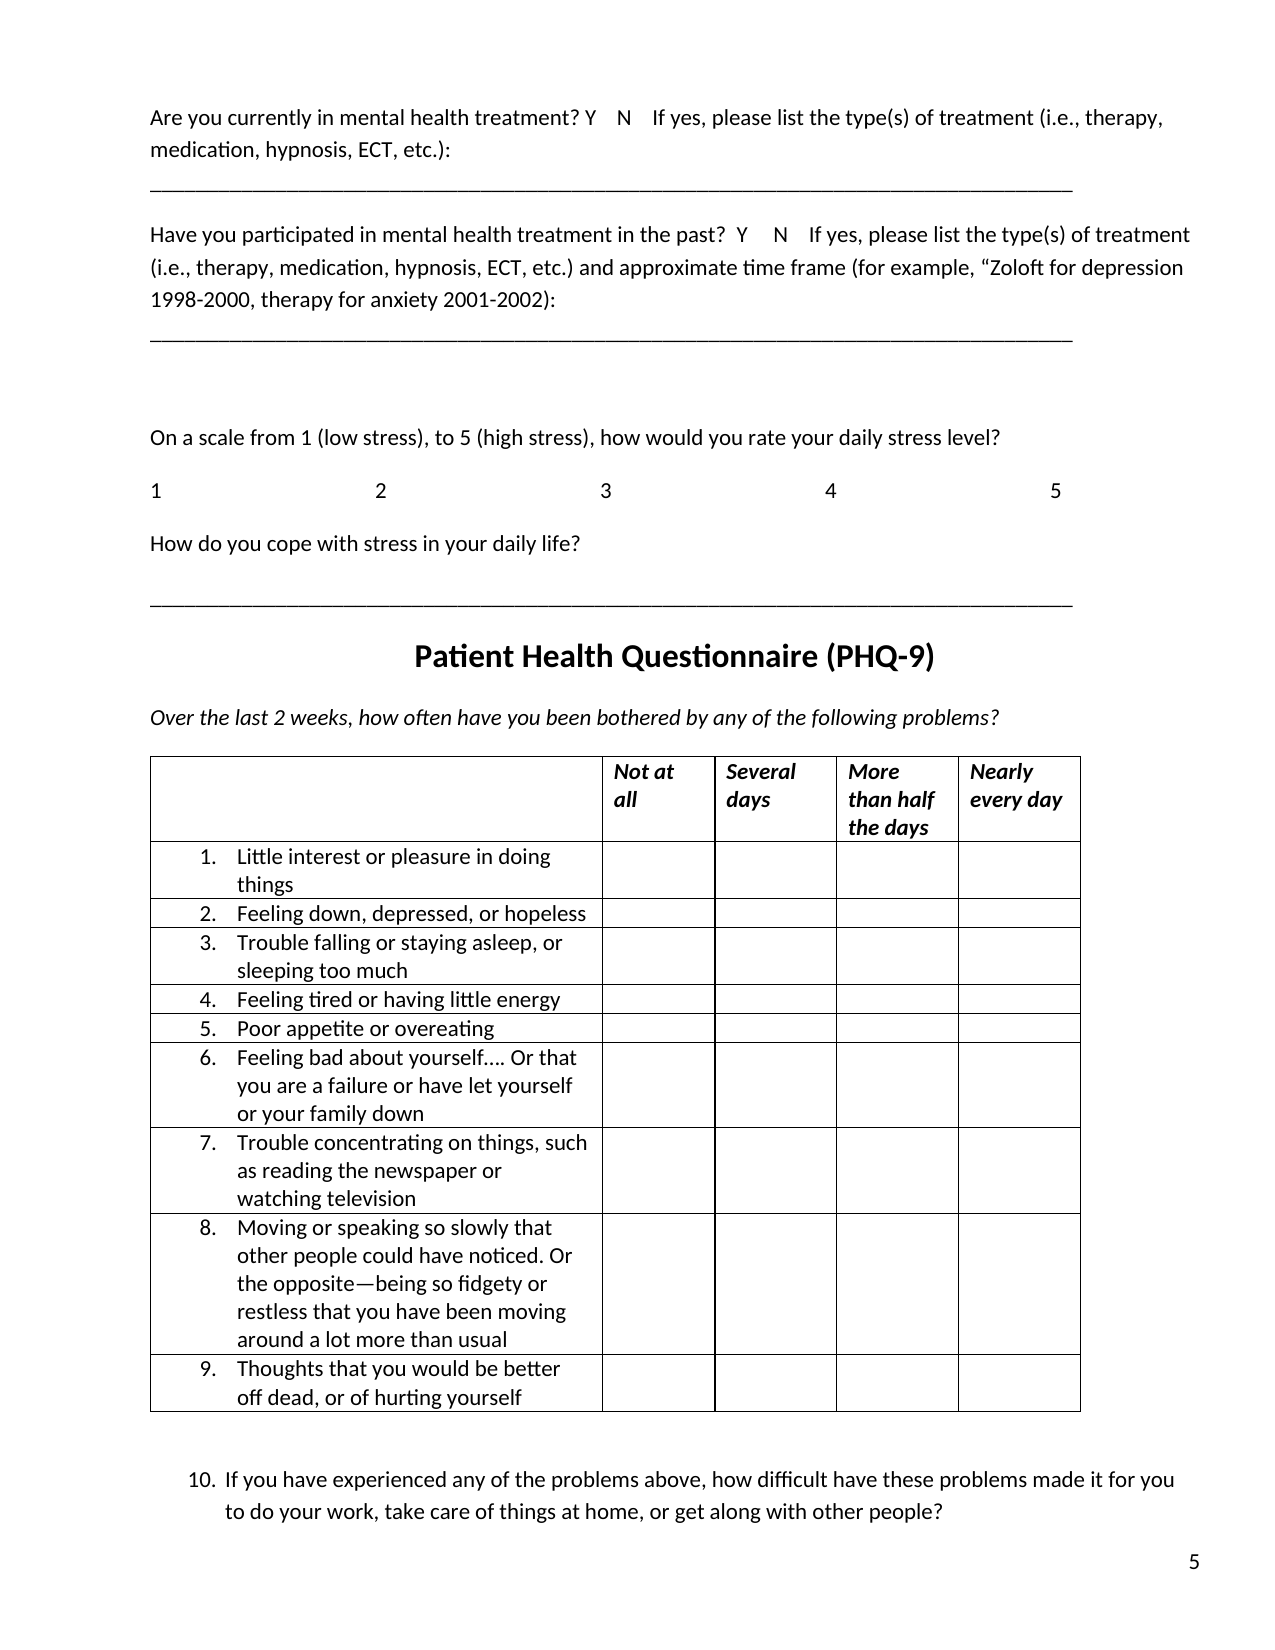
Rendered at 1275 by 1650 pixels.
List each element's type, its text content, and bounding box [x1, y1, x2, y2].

table_cell [959, 842, 1080, 898]
table_cell [603, 928, 714, 984]
table_cell [716, 1128, 836, 1212]
table_header Nearly every day [959, 757, 1080, 841]
table_cell [837, 1214, 958, 1353]
table_cell Little interest or pleasure in doing things [151, 842, 602, 898]
table_cell [716, 842, 836, 898]
text How do you cope with stress in your daily life? [150, 529, 1200, 557]
table_cell [603, 899, 714, 927]
table_cell [959, 1355, 1080, 1411]
table_cell Trouble concentrating on things, such as reading the newspaper or watching television [151, 1128, 602, 1212]
table_cell [959, 928, 1080, 984]
table_cell Feeling bad about yourself…. Or that you are a failure or have let yourself or your family down [151, 1043, 602, 1127]
text 1 2 3 4 5 [150, 476, 1200, 504]
table_cell [837, 1014, 958, 1042]
table_cell [959, 1014, 1080, 1042]
table_cell Feeling down, depressed, or hopeless [151, 899, 602, 927]
table_cell [716, 928, 836, 984]
table_cell [959, 985, 1080, 1013]
table_cell [716, 985, 836, 1013]
list If you have experienced any of the problems above, how difficult have these problems made it for you to do your work, take care of things at home, or get along with other people? [187, 1465, 1200, 1525]
table_cell [716, 1043, 836, 1127]
table_cell Trouble falling or staying asleep, or sleeping too much [151, 928, 602, 984]
table_cell [603, 1043, 714, 1127]
table_cell [716, 1355, 836, 1411]
table_cell [959, 1128, 1080, 1212]
table_cell Feeling tired or having little energy [151, 985, 602, 1013]
table_cell Moving or speaking so slowly that other people could have noticed. Or the opposite—being so fidgety or restless that you have been moving around a lot more than usual [151, 1214, 602, 1353]
table_cell Poor appetite or overeating [151, 1014, 602, 1042]
text _________________________________________________________________________________ [150, 582, 1200, 610]
table_cell [837, 1043, 958, 1127]
table_cell [837, 985, 958, 1013]
table_cell [959, 899, 1080, 927]
text On a scale from 1 (low stress), to 5 (high stress), how would you rate your daily stress level? [150, 423, 1200, 451]
table_cell [603, 1014, 714, 1042]
text Have you participated in mental health treatment in the past? Y N If yes, please list the type(s) of treatment (i.e., therapy, medication, hypnosis, ECT, etc.) and approximate time frame (for example, “Zoloft for depression 1998-2000, therapy for anxiety 2001-2002): _________________________________________________________________________________ [150, 220, 1200, 345]
table_cell Thoughts that you would be better off dead, or of hurting yourself [151, 1355, 602, 1411]
table_cell [603, 1128, 714, 1212]
table_cell [837, 1355, 958, 1411]
text Are you currently in mental health treatment? Y N If yes, please list the type(s) of treatment (i.e., therapy, medication, hypnosis, ECT, etc.): _________________________________________________________________________________ [150, 103, 1200, 195]
text Patient Health Questionnaire (PHQ-9) [150, 635, 1200, 676]
table_cell [837, 1128, 958, 1212]
table_cell [959, 1043, 1080, 1127]
table_cell [603, 1214, 714, 1353]
table_cell [603, 985, 714, 1013]
table_cell [716, 1014, 836, 1042]
table_cell [837, 928, 958, 984]
text Over the last 2 weeks, how often have you been bothered by any of the following problems? [150, 703, 1200, 731]
table_cell [603, 842, 714, 898]
table_cell [837, 899, 958, 927]
table_header More than half the days [837, 757, 958, 841]
table_header Several days [716, 757, 836, 841]
table_cell [837, 842, 958, 898]
table_cell [716, 1214, 836, 1353]
table_cell [716, 899, 836, 927]
table_cell [959, 1214, 1080, 1353]
table_cell [603, 1355, 714, 1411]
table_header [151, 757, 602, 841]
table_header Not at all [603, 757, 714, 841]
